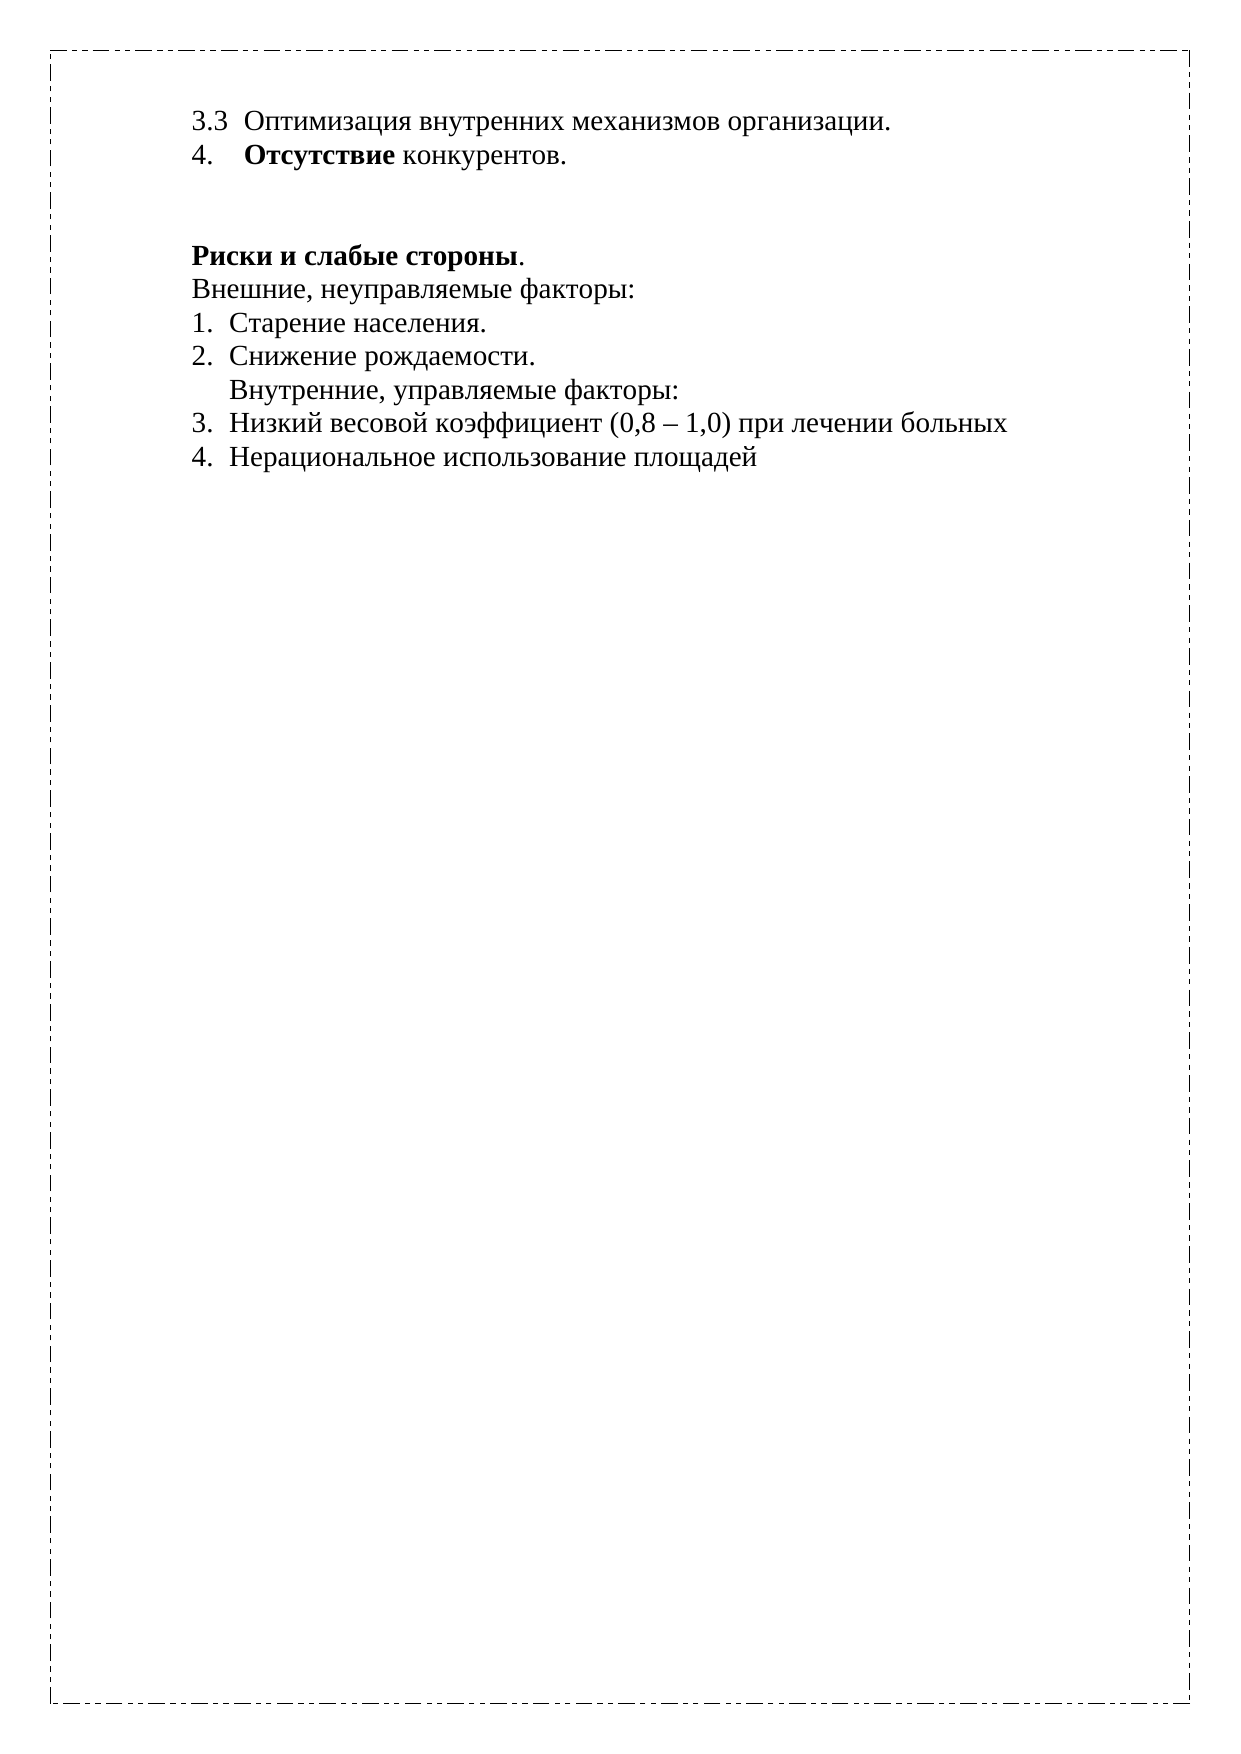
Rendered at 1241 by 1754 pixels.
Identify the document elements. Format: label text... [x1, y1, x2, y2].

list Оптимизация внутренних механизмов организации. [191, 103, 1137, 137]
text Внешние, неуправляемые факторы: [191, 271, 1137, 305]
list Старение населения. [191, 305, 1137, 338]
list Снижение рождаемости. [191, 338, 1137, 372]
text Риски и слабые стороны. [191, 238, 1137, 271]
list Нерациональное использование площадей [191, 439, 1137, 472]
text Внутренние, управляемые факторы: [229, 372, 1137, 405]
list Отсутствие конкурентов. [191, 137, 1137, 171]
list Низкий весовой коэффициент (0,8 – 1,0) при лечении больных [191, 405, 1137, 439]
